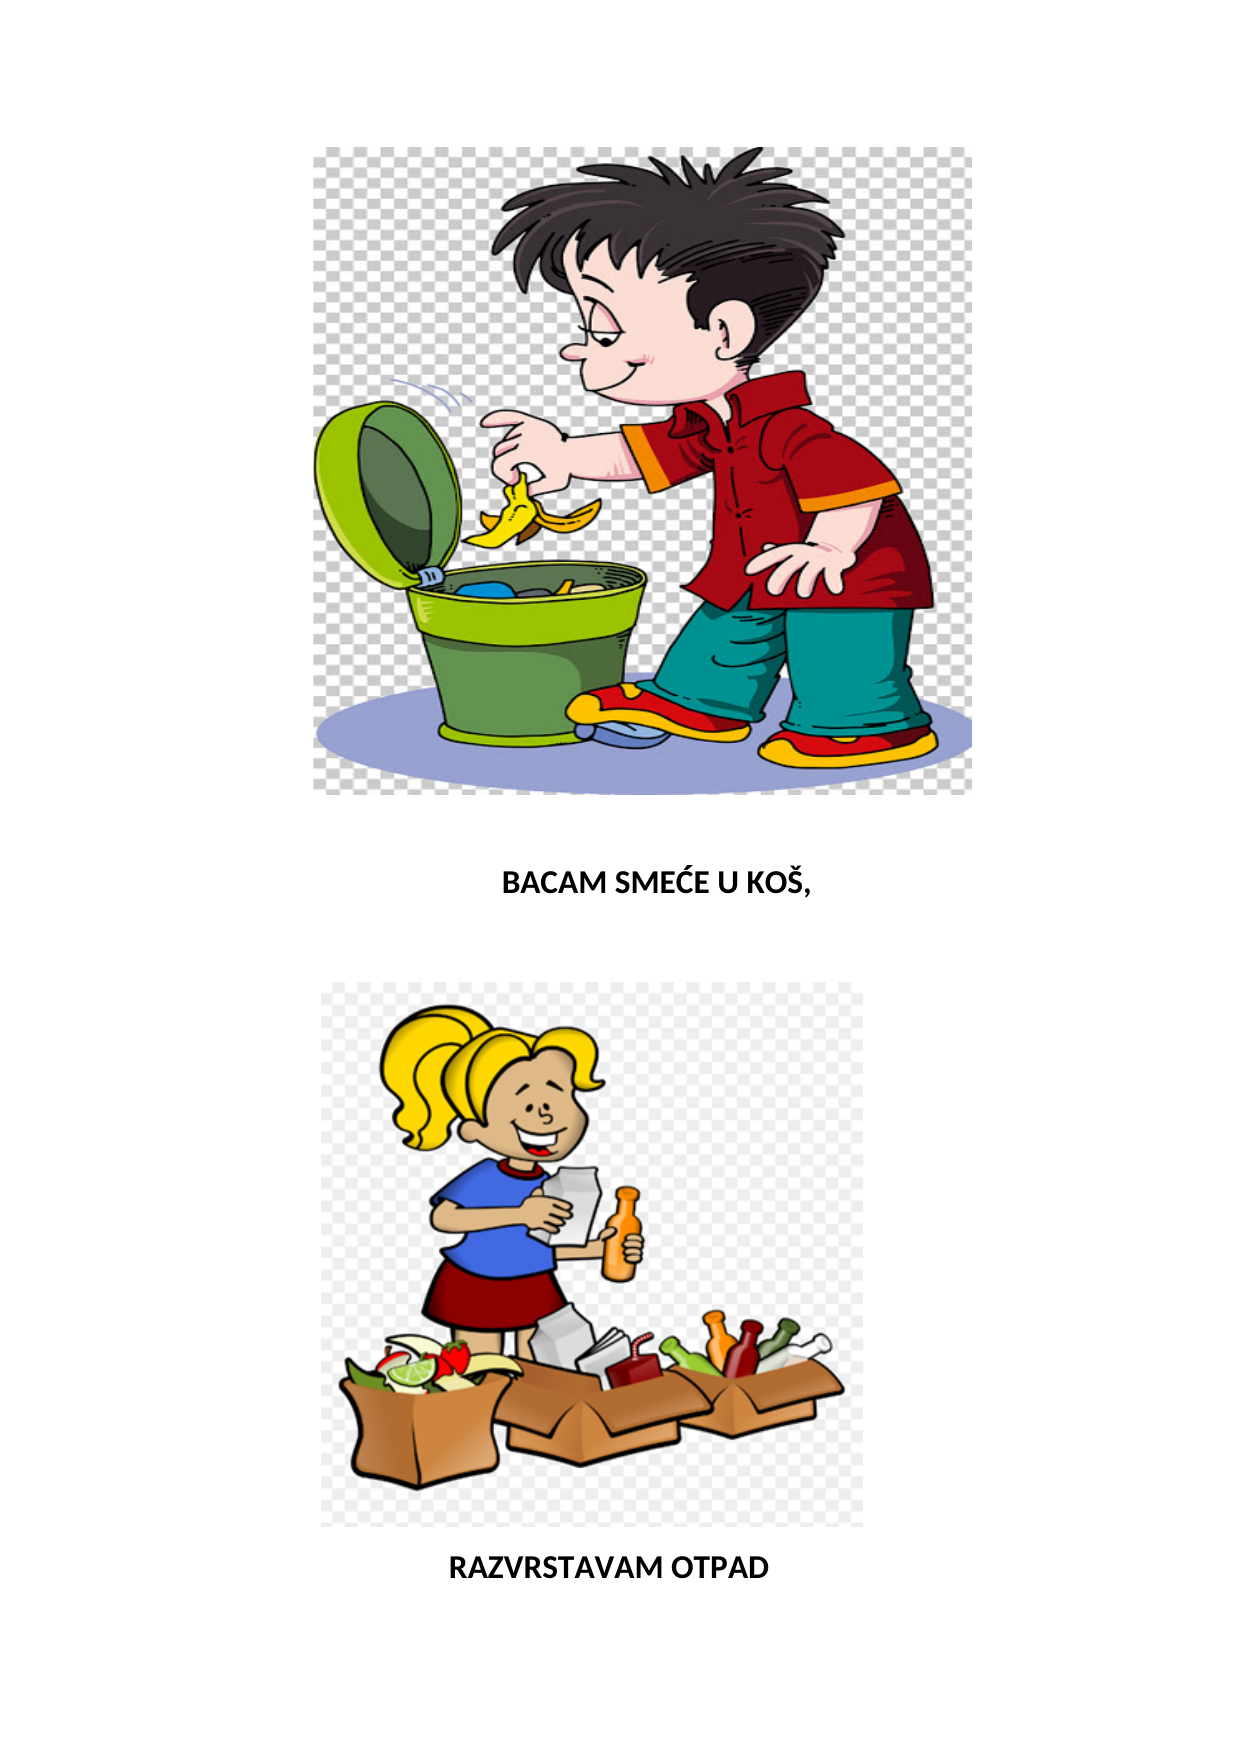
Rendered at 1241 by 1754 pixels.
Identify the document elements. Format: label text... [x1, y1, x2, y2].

picture [321, 982, 864, 1527]
text RAZVRSTAVAM OTPAD [148, 1546, 1093, 1587]
text BACAM SMEĆE U KOŠ, [148, 861, 1093, 902]
picture [313, 147, 972, 795]
